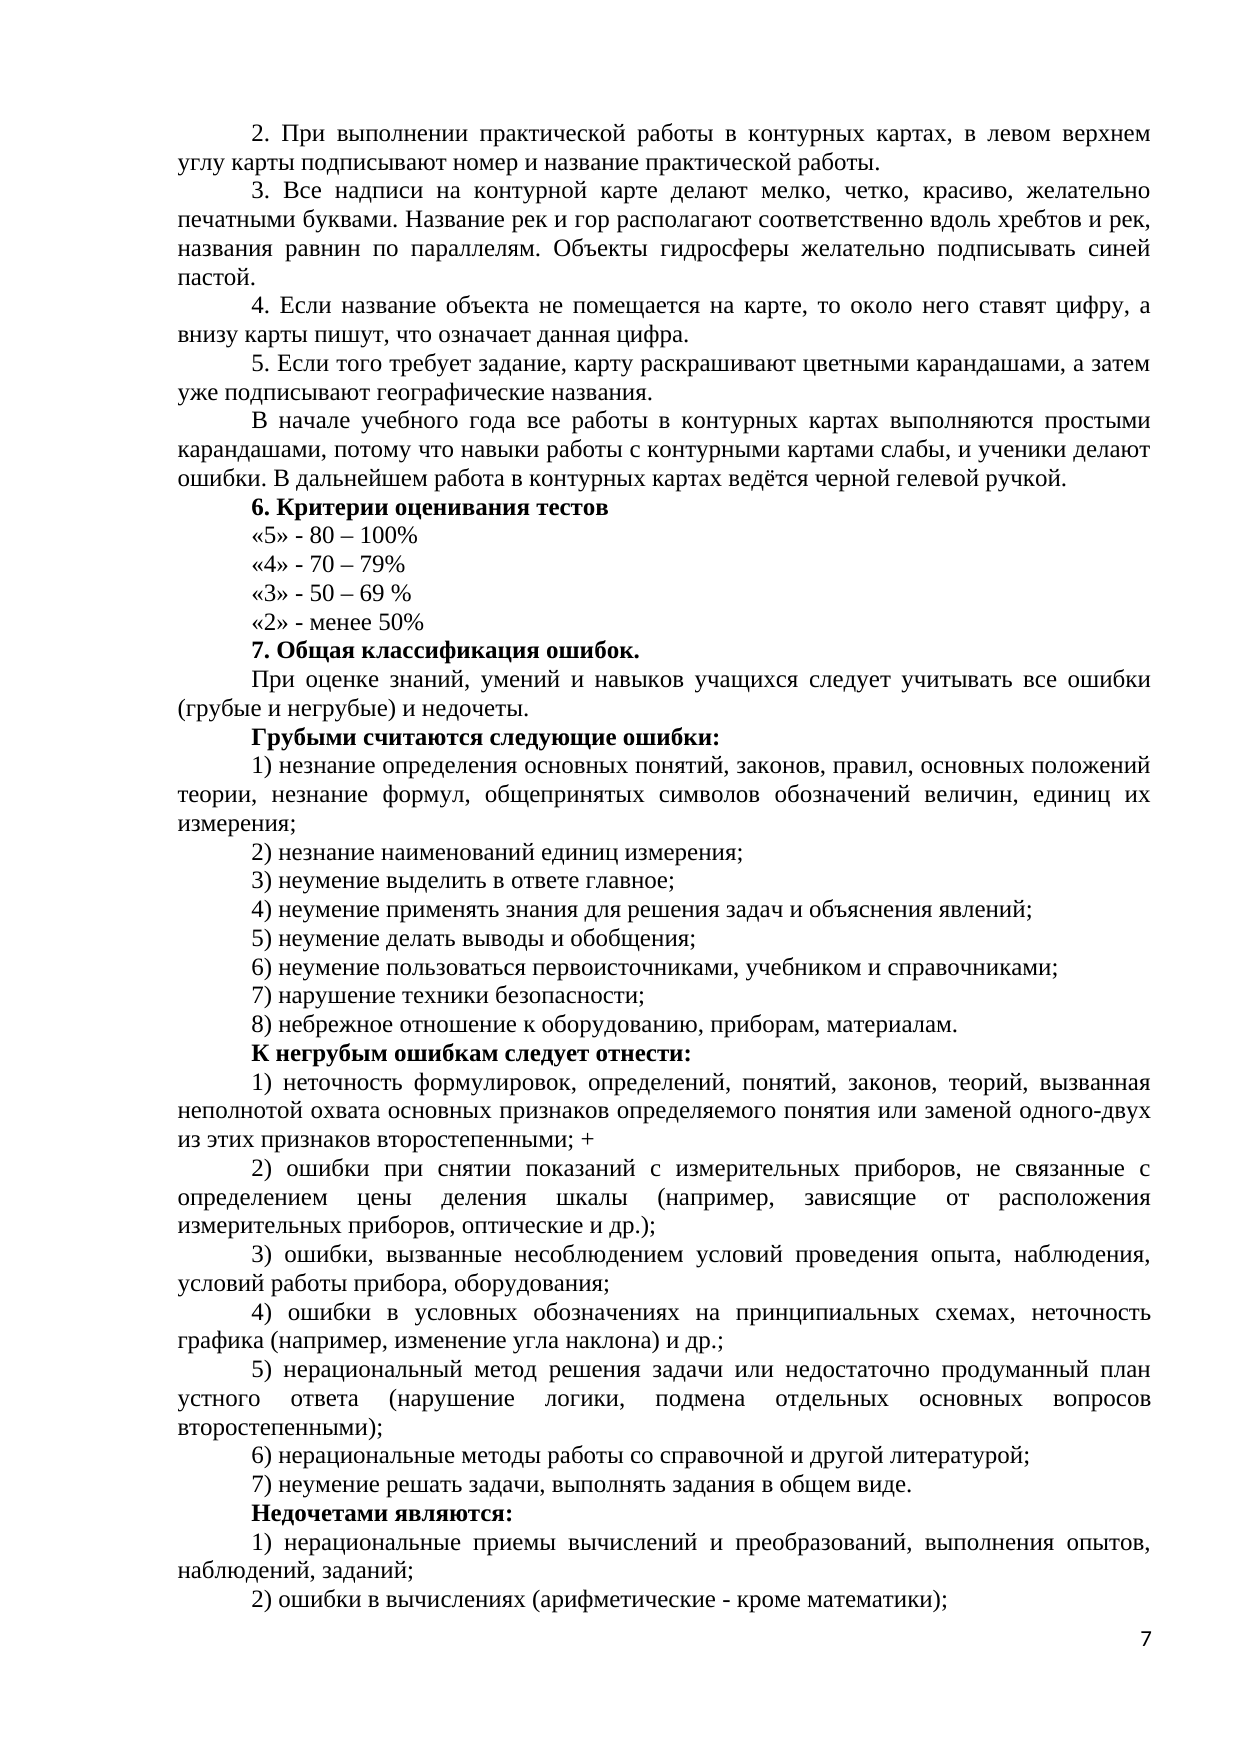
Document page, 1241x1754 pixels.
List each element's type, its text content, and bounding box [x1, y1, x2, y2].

text 5. Если того требует задание, карту раскрашивают цветными карандашами, а затем уже подписывают географические названия. [177, 348, 1152, 406]
text 1) неточность формулировок, определений, понятий, законов, теорий, вызванная неполнотой охвата основных признаков определяемого понятия или заменой одного-двух из этих признаков второстепенными; + [177, 1067, 1152, 1153]
text 6. Критерии оценивания тестов [177, 492, 1152, 521]
text 7) неумение решать задачи, выполнять задания в общем виде. [177, 1469, 1152, 1498]
text При оценке знаний, умений и навыков учащихся следует учитывать все ошибки (грубые и негрубые) и недочеты. [177, 664, 1152, 722]
text «3» - 50 – 69 % [177, 578, 1152, 607]
text Недочетами являются: [177, 1498, 1152, 1527]
text «4» - 70 – 79% [177, 549, 1152, 578]
text 8) небрежное отношение к оборудованию, приборам, материалам. [177, 1009, 1152, 1038]
text 1) незнание определения основных понятий, законов, правил, основных положений теории, незнание формул, общепринятых символов обозначений величин, единиц их измерения; [177, 751, 1152, 837]
text К негрубым ошибкам следует отнести: [177, 1038, 1152, 1067]
text В начале учебного года все работы в контурных картах выполняются простыми карандашами, потому что навыки работы с контурными картами слабы, и ученики делают ошибки. В дальнейшем работа в контурных картах ведётся черной гелевой ручкой. [177, 406, 1152, 492]
text 6) неумение пользоваться первоисточниками, учебником и справочниками; [177, 952, 1152, 981]
text 4. Если название объекта не помещается на карте, то около него ставят цифру, а внизу карты пишут, что означает данная цифра. [177, 291, 1152, 348]
text «2» - менее 50% [177, 607, 1152, 636]
text 2) ошибки в вычислениях (арифметические - кроме математики); [177, 1584, 1152, 1613]
text 6) нерациональные методы работы со справочной и другой литературой; [177, 1441, 1152, 1469]
text 3) ошибки, вызванные несоблюдением условий проведения опыта, наблюдения, условий работы прибора, оборудования; [177, 1239, 1152, 1297]
text 5) нерациональный метод решения задачи или недостаточно продуманный план устного ответа (нарушение логики, подмена отдельных основных вопросов второстепенными); [177, 1354, 1152, 1441]
text Грубыми считаются следующие ошибки: [177, 722, 1152, 751]
text 7. Общая классификация ошибок. [177, 636, 1152, 664]
text 7) нарушение техники безопасности; [177, 981, 1152, 1009]
text 1) нерациональные приемы вычислений и преобразований, выполнения опытов, наблюдений, заданий; [177, 1527, 1152, 1584]
text «5» - 80 – 100% [177, 521, 1152, 549]
text 4) ошибки в условных обозначениях на принципиальных схемах, неточность графика (например, изменение угла наклона) и др.; [177, 1297, 1152, 1354]
text 4) неумение применять знания для решения задач и объяснения явлений; [177, 894, 1152, 923]
text 3. Все надписи на контурной карте делают мелко, четко, красиво, желательно печатными буквами. Название рек и гор располагают соответственно вдоль хребтов и рек, названия равнин по параллелям. Объекты гидросферы желательно подписывать синей пастой. [177, 176, 1152, 291]
text 5) неумение делать выводы и обобщения; [177, 923, 1152, 952]
text 3) неумение выделить в ответе главное; [177, 866, 1152, 894]
text 2) незнание наименований единиц измерения; [177, 837, 1152, 866]
text 2) ошибки при снятии показаний с измерительных приборов, не связанные с определением цены деления шкалы (например, зависящие от расположения измерительных приборов, оптические и др.); [177, 1153, 1152, 1239]
text 2. При выполнении практической работы в контурных картах, в левом верхнем углу карты подписывают номер и название практической работы. [177, 118, 1152, 176]
